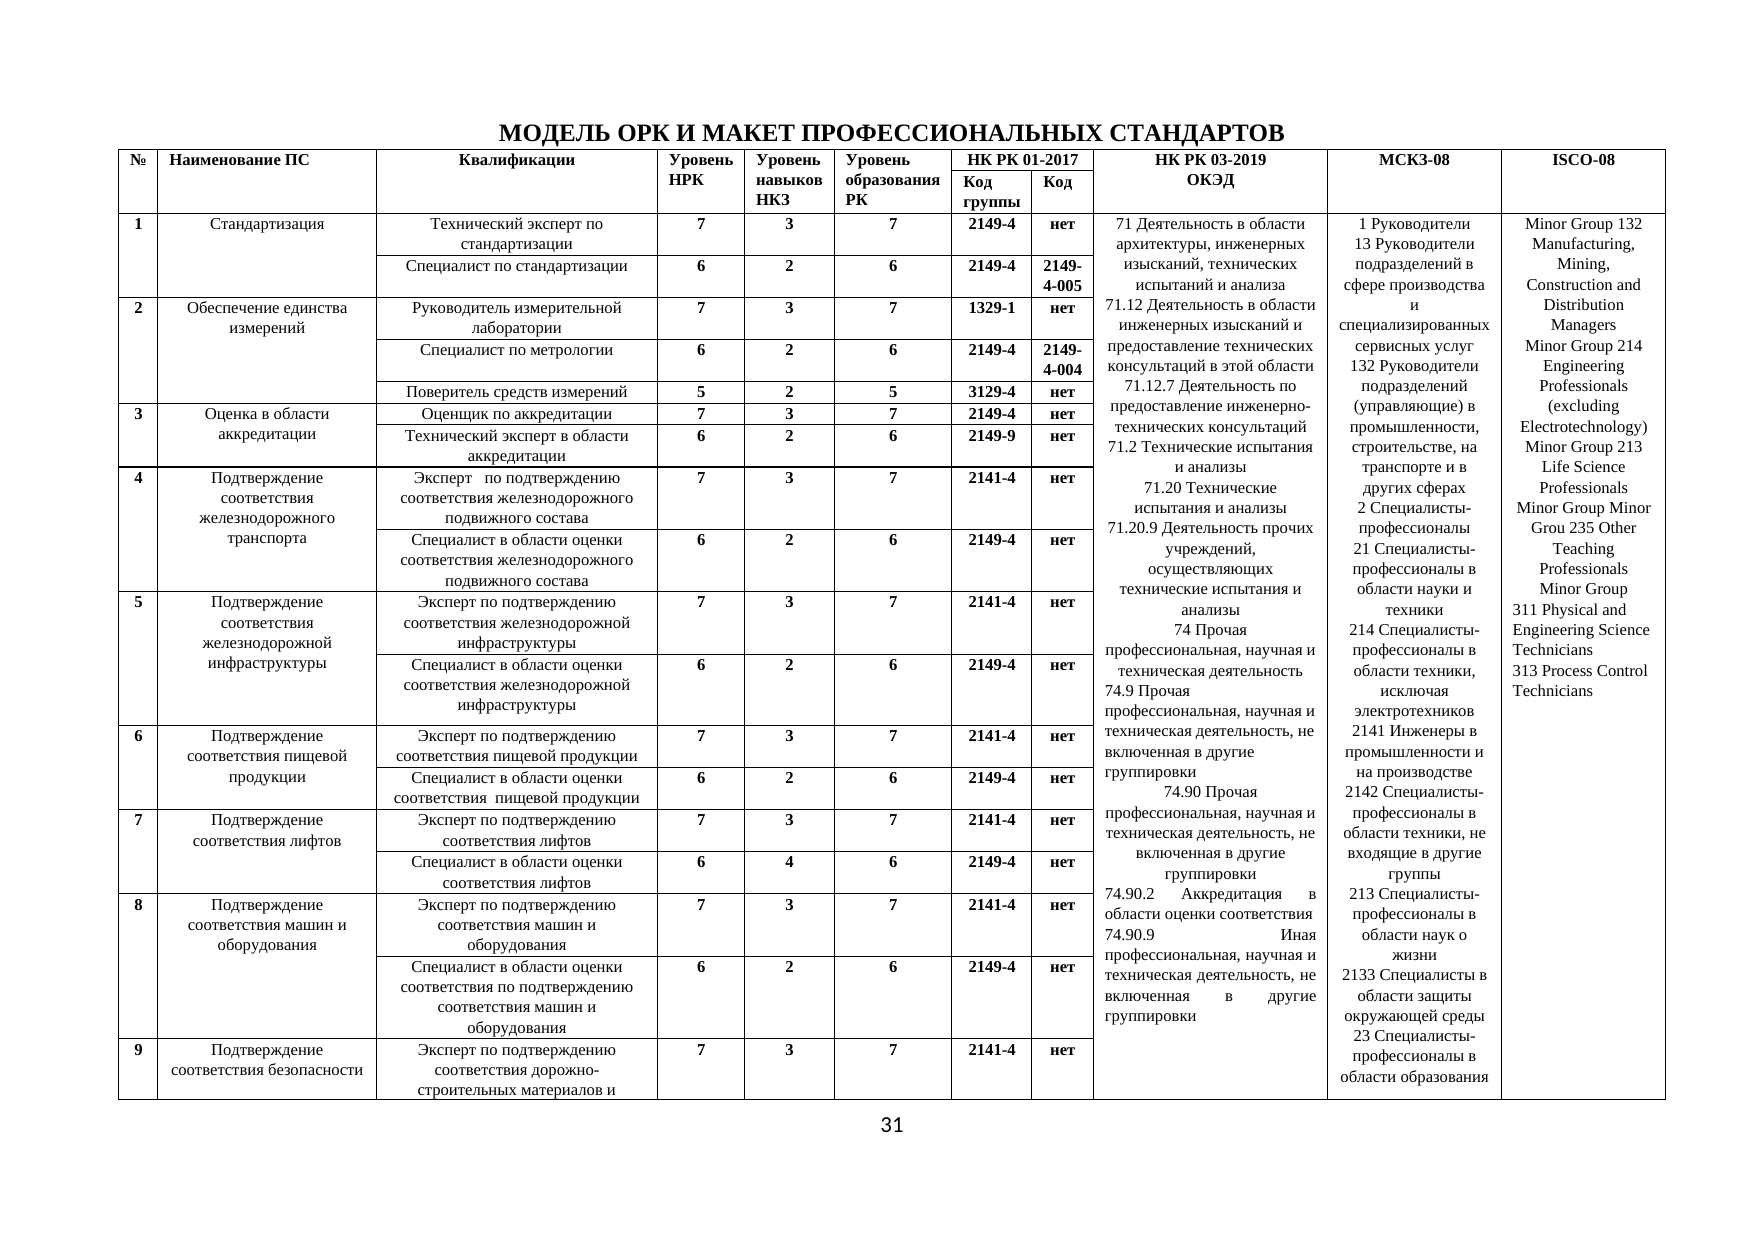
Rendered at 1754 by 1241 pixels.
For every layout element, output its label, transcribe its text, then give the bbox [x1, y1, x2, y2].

table_cell нет [1032, 1039, 1093, 1099]
table_cell 6 [658, 340, 744, 381]
table_cell 3 [745, 592, 834, 653]
table_header МСКЗ-08 [1328, 150, 1501, 212]
table_cell 3 [745, 468, 834, 529]
table_cell 2141-4 [952, 592, 1031, 653]
table_cell 2149-4 [952, 852, 1031, 893]
table_cell Подтверждение соответствия железнодорожного транспорта [158, 468, 376, 591]
table_cell 6 [835, 425, 951, 466]
table_cell нет [1032, 214, 1093, 254]
table_header Наименование ПС [158, 150, 376, 212]
table_cell Специалист по стандартизации [377, 256, 657, 297]
table_header НК РК 01-2017 [952, 150, 1093, 170]
table_cell нет [1032, 726, 1093, 767]
table_header Уровень образования РК [835, 150, 951, 212]
table_cell 3 [745, 1039, 834, 1099]
table_cell 6 [835, 768, 951, 809]
table_cell Технический эксперт в области аккредитации [377, 425, 657, 466]
table_cell 6 [658, 957, 744, 1038]
table_cell 9 [119, 1039, 157, 1099]
table_cell 6 [835, 957, 951, 1038]
table_cell нет [1032, 425, 1093, 466]
table_cell 6 [658, 425, 744, 466]
table_cell 7 [658, 298, 744, 339]
table_cell Специалист в области оценки соответствия железнодорожного подвижного состава [377, 530, 657, 591]
table_cell 5 [119, 592, 157, 725]
table_cell 1 Руководители 13 Руководители подразделений в сфере производства и специализированных сервисных услуг 132 Руководители подразделений (управляющие) в промышленности, строительстве, на транспорте и в других сферах 2 Специалисты-профессионалы 21 Специалисты-профессионалы в области науки и техники 214 Специалисты-профессионалы в области техники, исключая электротехников 2141 Инженеры в промышленности и на производстве 2142 Специалисты-профессионалы в области техники, не входящие в другие группы 213 Специалисты-профессионалы в области наук о жизни 2133 Специалисты в области защиты окружающей среды 23 Специалисты-профессионалы в области образования 235 Другие специалисты-профессионалы в области образования 3 Специалисты-техники и иной средний специальный персонал 31 Специалисты-техники в области науки и техники [1328, 214, 1501, 1099]
table_cell Minor Group 132 Manufacturing, Mining, Construction and Distribution Managers Minor Group 214 Engineering Professionals (excluding Electrotechnology) Minor Group 213 Life Science Professionals Minor Group Minor Grou 235 Other Teaching Professionals Minor Group 311 Physical and Engineering Science Technicians 313 Process Control Technicians [1502, 214, 1665, 1099]
table_cell 7 [835, 894, 951, 956]
table_cell 7 [119, 810, 157, 893]
table_cell 2149-4 [952, 530, 1031, 591]
table_cell 3 [745, 726, 834, 767]
table_cell 6 [658, 530, 744, 591]
table_cell 7 [658, 214, 744, 254]
table_cell 2 [745, 530, 834, 591]
table_cell 5 [658, 382, 744, 402]
table_cell 2 [745, 957, 834, 1038]
table_cell нет [1032, 655, 1093, 725]
table_cell 2 [745, 382, 834, 402]
table_cell нет [1032, 298, 1093, 339]
table_cell 2141-4 [952, 726, 1031, 767]
table_cell 7 [835, 298, 951, 339]
table_header Квалификации [377, 150, 657, 212]
table_cell Специалист в области оценки соответствия железнодорожной инфраструктуры [377, 655, 657, 725]
table_cell 6 [835, 530, 951, 591]
table_cell нет [1032, 592, 1093, 653]
table_cell 3 [745, 298, 834, 339]
table_cell 1 [119, 214, 157, 297]
table_cell нет [1032, 852, 1093, 893]
table_cell 6 [658, 768, 744, 809]
table_cell 2141-4 [952, 894, 1031, 956]
table_cell Код группы [952, 171, 1031, 212]
table_cell Технический эксперт по стандартизации [377, 214, 657, 254]
table_cell нет [1032, 382, 1093, 402]
table_cell 6 [658, 852, 744, 893]
table_cell Стандартизация [158, 214, 376, 297]
table_cell 2149-4 [952, 256, 1031, 297]
table_cell 7 [658, 1039, 744, 1099]
table_cell 2149-4 [952, 214, 1031, 254]
table_cell 6 [658, 256, 744, 297]
table_cell 7 [835, 726, 951, 767]
table_cell 8 [119, 894, 157, 1038]
table_cell 2 [745, 655, 834, 725]
table_cell 7 [835, 214, 951, 254]
table_cell 6 [835, 655, 951, 725]
table_cell Подтверждение соответствия лифтов [158, 810, 376, 893]
table_cell Поверитель средств измерений [377, 382, 657, 402]
table_cell нет [1032, 957, 1093, 1038]
table_cell Специалист в области оценки соответствия пищевой продукции [377, 768, 657, 809]
table_cell Оценщик по аккредитации [377, 404, 657, 424]
table_cell 6 [835, 340, 951, 381]
table_cell 2149-4 [952, 768, 1031, 809]
table_cell 7 [658, 726, 744, 767]
table_cell 7 [835, 1039, 951, 1099]
table_cell 6 [658, 655, 744, 725]
table_cell Специалист в области оценки соответствия по подтверждению соответствия машин и оборудования [377, 957, 657, 1038]
table_cell 2 [745, 256, 834, 297]
table_cell 3 [745, 810, 834, 851]
table_cell Эксперт по подтверждению соответствия железнодорожного подвижного состава [377, 468, 657, 529]
table_cell Эксперт по подтверждению соответствия пищевой продукции [377, 726, 657, 767]
table_cell 7 [835, 404, 951, 424]
table_cell 2149-4 [952, 404, 1031, 424]
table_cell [377, 1039, 657, 1099]
table_cell Эксперт по подтверждению соответствия машин и оборудования [377, 894, 657, 956]
table_cell 7 [835, 810, 951, 851]
table_cell Подтверждение соответствия машин и оборудования [158, 894, 376, 1038]
table_header ISCO-08 [1502, 150, 1665, 212]
table_cell 7 [658, 404, 744, 424]
table_cell 2149-4 [952, 655, 1031, 725]
table_cell 3 [119, 404, 157, 466]
table_cell 4 [745, 852, 834, 893]
table_cell 2141-4 [952, 468, 1031, 529]
table_cell 3 [745, 894, 834, 956]
table_cell 2149-4 [952, 340, 1031, 381]
table_cell 7 [658, 468, 744, 529]
table_cell Код [1032, 171, 1093, 212]
table_cell Специалист в области оценки соответствия лифтов [377, 852, 657, 893]
text МОДЕЛЬ ОРК И МАКЕТ ПРОФЕССИОНАЛЬНЫХ СТАНДАРТОВ [118, 118, 1665, 147]
table_cell 4 [119, 468, 157, 591]
table_cell нет [1032, 530, 1093, 591]
table_cell нет [1032, 468, 1093, 529]
table_cell нет [1032, 894, 1093, 956]
table_cell 2149-4-004 [1032, 340, 1093, 381]
table_cell 2 [119, 298, 157, 402]
table_cell 6 [119, 726, 157, 809]
table_cell 3 [745, 404, 834, 424]
table_cell 6 [835, 852, 951, 893]
table_cell 5 [835, 382, 951, 402]
table_cell нет [1032, 768, 1093, 809]
table_header Уровень НРК [658, 150, 744, 212]
table_cell 7 [658, 810, 744, 851]
table_header № [119, 150, 157, 212]
table_cell 7 [658, 894, 744, 956]
table_cell Специалист по метрологии [377, 340, 657, 381]
table_cell Подтверждение соответствия железнодорожной инфраструктуры [158, 592, 376, 725]
table_cell 3 [745, 214, 834, 254]
table_cell 7 [835, 592, 951, 653]
table_cell Эксперт по подтверждению соответствия железнодорожной инфраструктуры [377, 592, 657, 653]
table_cell нет [1032, 810, 1093, 851]
table_cell 7 [658, 592, 744, 653]
table_cell Руководитель измерительной лаборатории [377, 298, 657, 339]
table_cell 2 [745, 340, 834, 381]
table_cell нет [1032, 404, 1093, 424]
table_cell 2 [745, 425, 834, 466]
table_header Уровень навыков НКЗ [745, 150, 834, 212]
table_cell 6 [835, 256, 951, 297]
table_cell 2141-4 [952, 1039, 1031, 1099]
table_header НК РК 03-2019 ОКЭД [1094, 150, 1327, 212]
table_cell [158, 1039, 376, 1099]
table_cell 71 Деятельность в области архитектуры, инженерных изысканий, технических испытаний и анализа 71.12 Деятельность в области инженерных изысканий и предоставление технических консультаций в этой области 71.12.7 Деятельность по предоставление инженерно-технических консультаций 71.2 Технические испытания и анализы 71.20 Технические испытания и анализы 71.20.9 Деятельность прочих учреждений, осуществляющих технические испытания и анализы 74 Прочая профессиональная, научная и техническая деятельность 74.9 Прочая профессиональная, научная и техническая деятельность, не включенная в другие группировки 74.90 Прочая профессиональная, научная и техническая деятельность, не включенная в другие группировки 74.90.2 Аккредитация в области оценки соответствия 74.90.9 Иная профессиональная, научная и техническая деятельность, не включенная в другие группировки [1094, 214, 1327, 1099]
table_cell Оценка в области аккредитации [158, 404, 376, 466]
table_cell 2149-9 [952, 425, 1031, 466]
table_cell 2149-4 [952, 957, 1031, 1038]
table_cell Эксперт по подтверждению соответствия лифтов [377, 810, 657, 851]
table_cell 2149-4-005 [1032, 256, 1093, 297]
table_cell Обеспечение единства измерений [158, 298, 376, 402]
table_cell Подтверждение соответствия пищевой продукции [158, 726, 376, 809]
table_cell 3129-4 [952, 382, 1031, 402]
table_cell 7 [835, 468, 951, 529]
table_cell 2141-4 [952, 810, 1031, 851]
table_cell 2 [745, 768, 834, 809]
table_cell 1329-1 [952, 298, 1031, 339]
